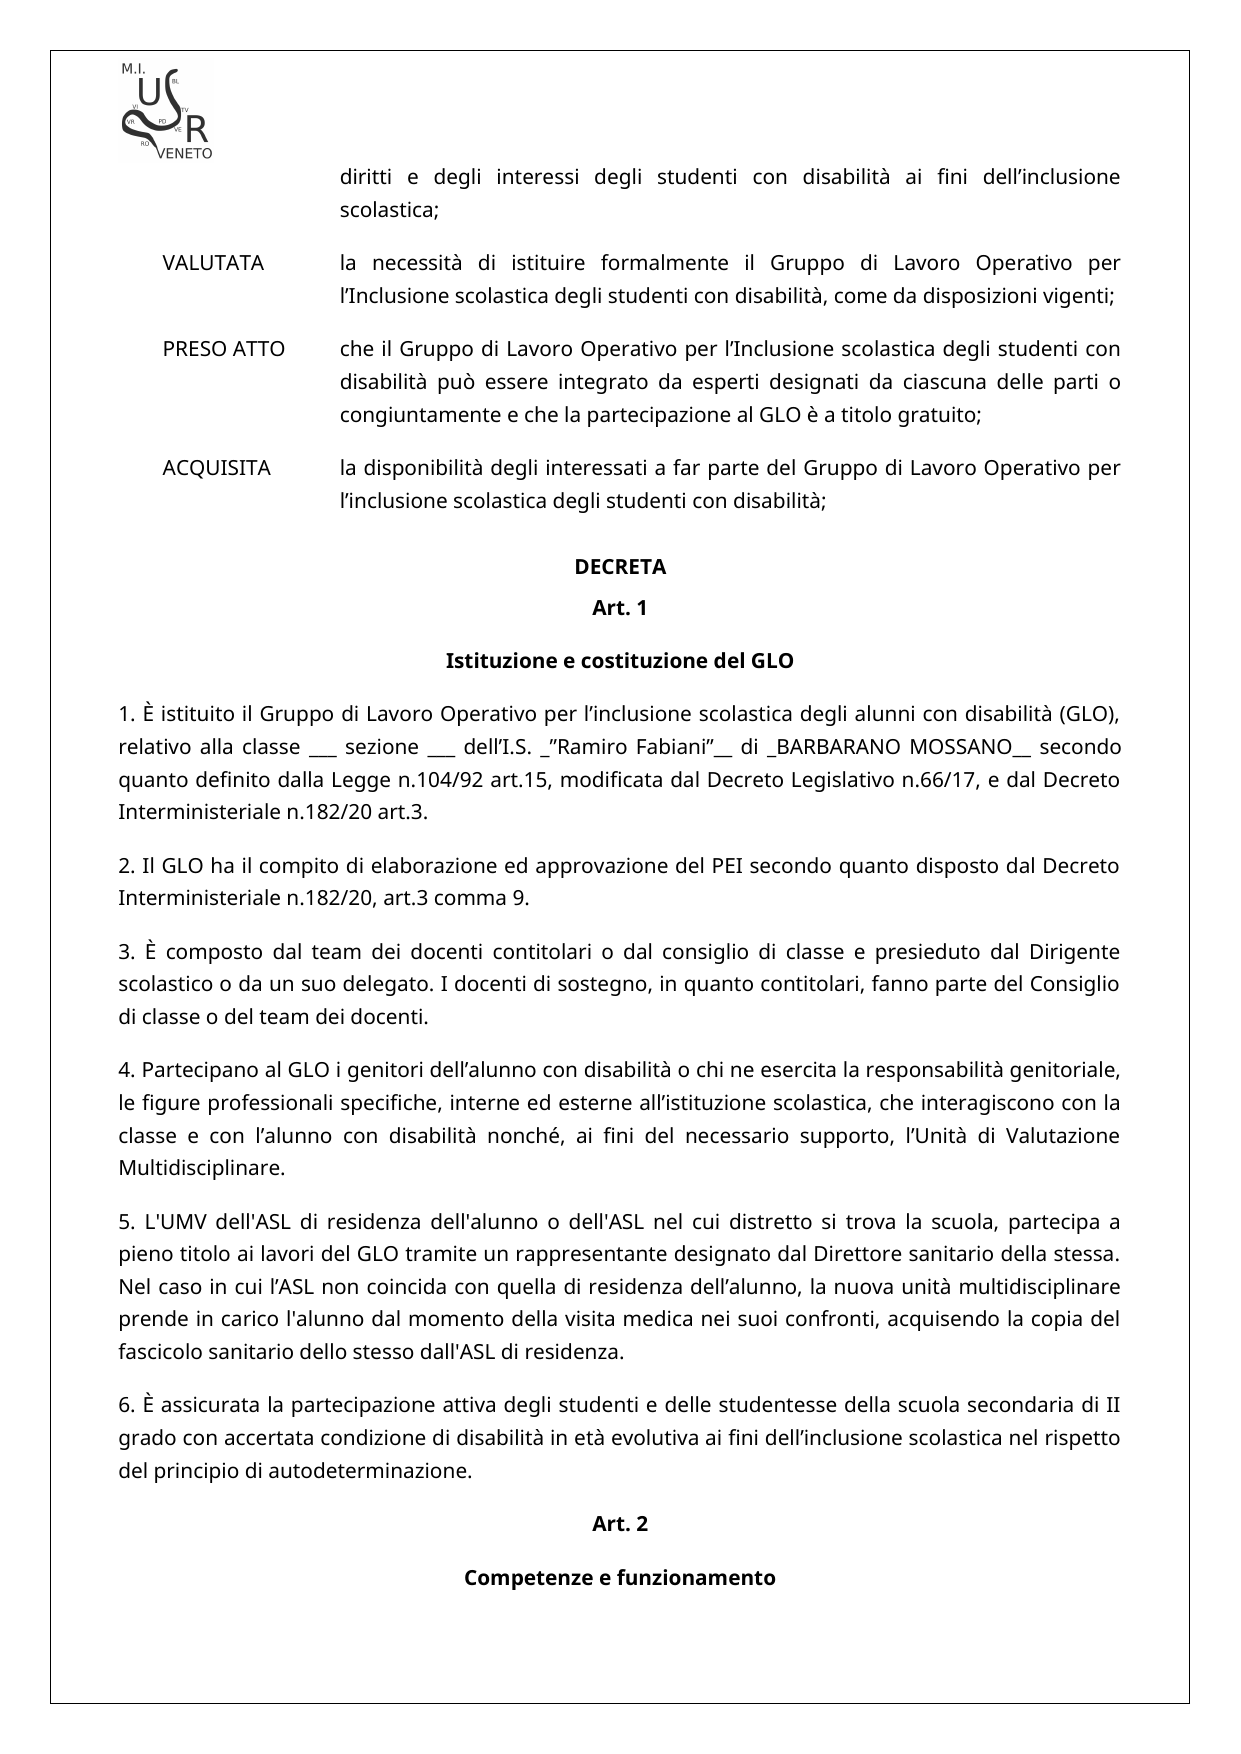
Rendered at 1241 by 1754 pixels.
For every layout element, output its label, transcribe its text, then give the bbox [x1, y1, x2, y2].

text ACQUISITA la disponibilità degli interessati a far parte del Gruppo di Lavoro Operativo per l’inclusione scolastica degli studenti con disabilità; [162, 453, 1122, 514]
text DECRETA [118, 552, 1122, 580]
text 6. È assicurata la partecipazione attiva degli studenti e delle studentesse della scuola secondaria di II grado con accertata condizione di disabilità in età evolutiva ai fini dell’inclusione scolastica nel rispetto del principio di autodeterminazione. [118, 1391, 1122, 1484]
text Art. 1 [118, 593, 1122, 621]
picture [118, 58, 214, 163]
text Art. 2 [118, 1509, 1122, 1538]
text Istituzione e costituzione del GLO [118, 646, 1122, 674]
text 1. È istituito il Gruppo di Lavoro Operativo per l’inclusione scolastica degli alunni con disabilità (GLO), relativo alla classe ___ sezione ___ dell’I.S. _”Ramiro Fabiani”__ di _BARBARANO MOSSANO__ secondo quanto definito dalla Legge n.104/92 art.15, modificata dal Decreto Legislativo n.66/17, e dal Decreto Interministeriale n.182/20 art.3. [118, 699, 1122, 826]
text 2. Il GLO ha il compito di elaborazione ed approvazione del PEI secondo quanto disposto dal Decreto Interministeriale n.182/20, art.3 comma 9. [118, 851, 1122, 912]
text 5. L'UMV dell'ASL di residenza dell'alunno o dell'ASL nel cui distretto si trova la scuola, partecipa a pieno titolo ai lavori del GLO tramite un rappresentante designato dal Direttore sanitario della stessa. Nel caso in cui l’ASL non coincida con quella di residenza dell’alunno, la nuova unità multidisciplinare prende in carico l'alunno dal momento della visita medica nei suoi confronti, acquisendo la copia del fascicolo sanitario dello stesso dall'ASL di residenza. [118, 1207, 1122, 1366]
text VALUTATA la necessità di istituire formalmente il Gruppo di Lavoro Operativo per l’Inclusione scolastica degli studenti con disabilità, come da disposizioni vigenti; [162, 248, 1122, 309]
text Competenze e funzionamento [118, 1563, 1122, 1591]
text 4. Partecipano al GLO i genitori dell’alunno con disabilità o chi ne esercita la responsabilità genitoriale, le figure professionali specifiche, interne ed esterne all’istituzione scolastica, che interagiscono con la classe e con l’alunno con disabilità nonché, ai fini del necessario supporto, l’Unità di Valutazione Multidisciplinare. [118, 1056, 1122, 1182]
text 3. È composto dal team dei docenti contitolari o dal consiglio di classe e presieduto dal Dirigente scolastico o da un suo delegato. I docenti di sostegno, in quanto contitolari, fanno parte del Consiglio di classe o del team dei docenti. [118, 937, 1122, 1031]
text PRESO ATTO che il Gruppo di Lavoro Operativo per l’Inclusione scolastica degli studenti con disabilità può essere integrato da esperti designati da ciascuna delle parti o congiuntamente e che la partecipazione al GLO è a titolo gratuito; [162, 334, 1122, 428]
